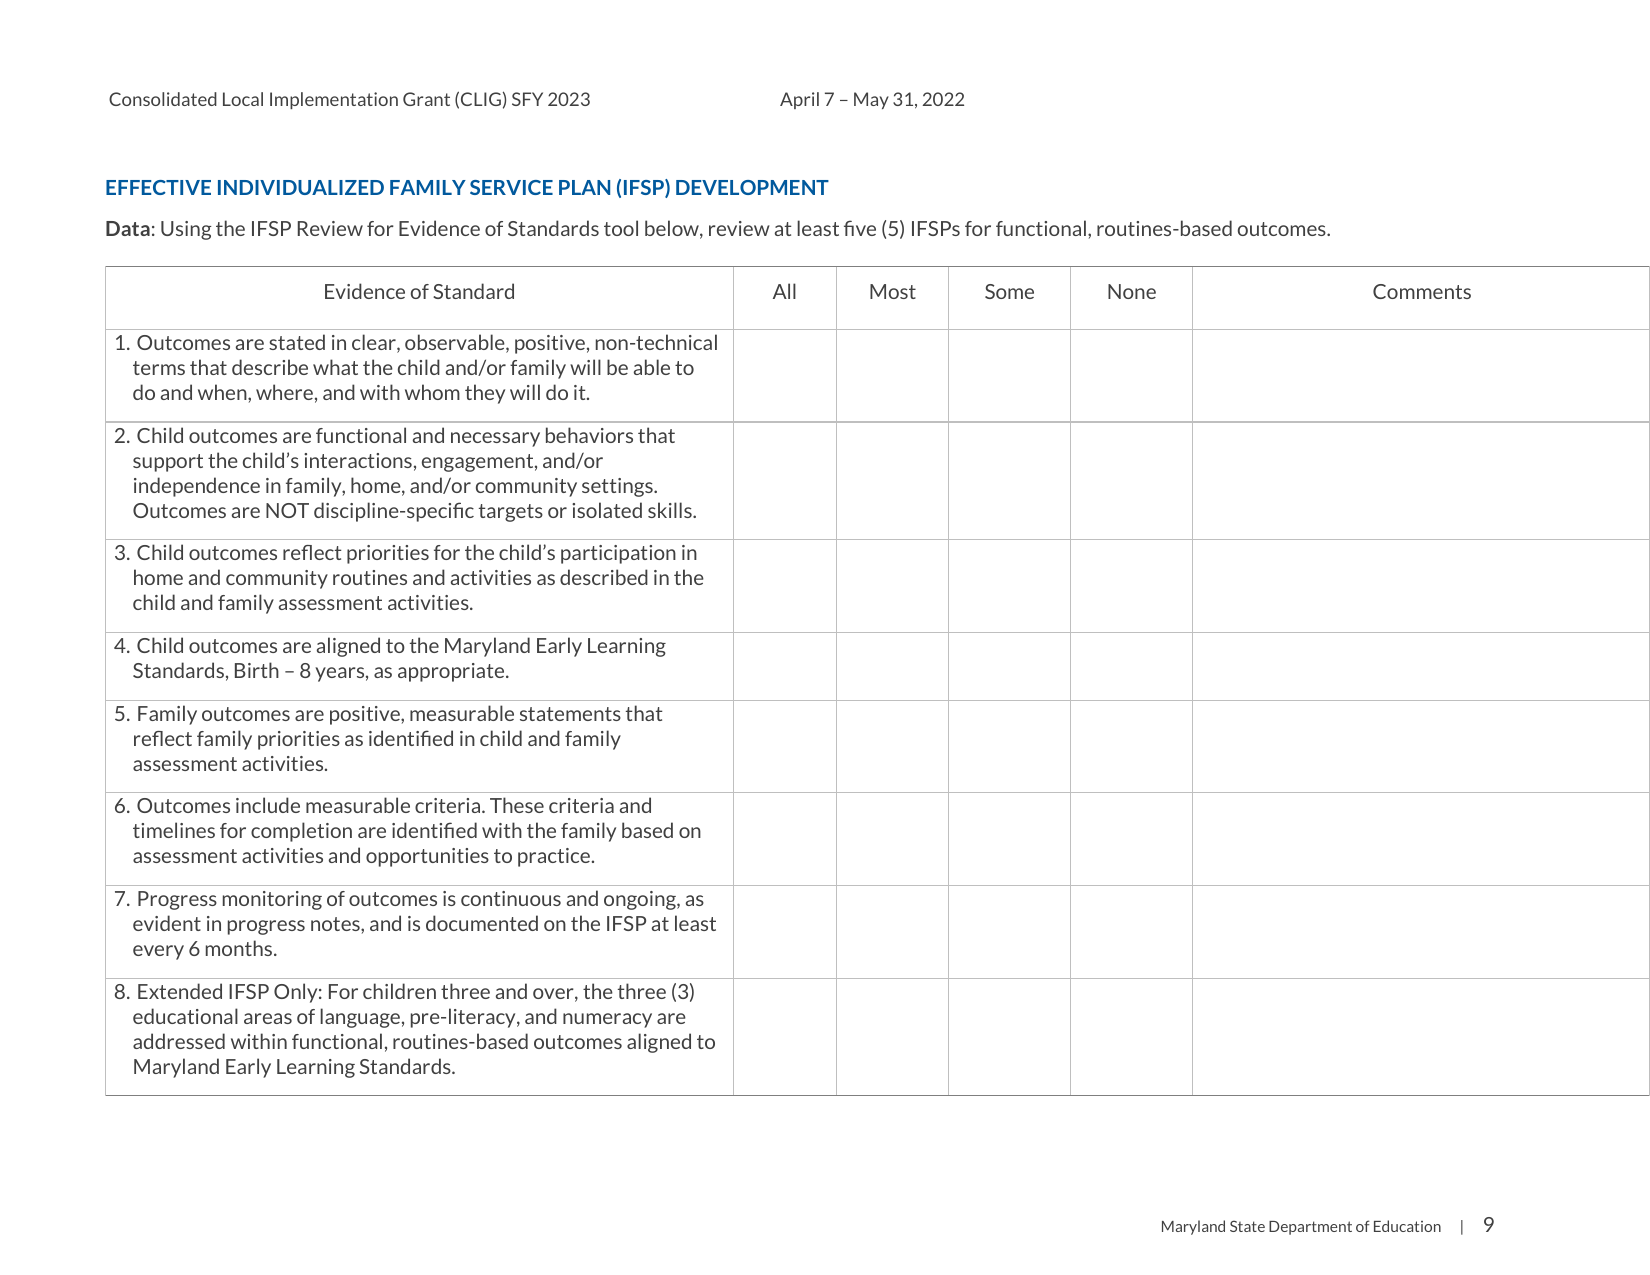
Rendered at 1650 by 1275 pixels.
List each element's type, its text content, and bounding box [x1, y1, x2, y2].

table_cell [1071, 793, 1192, 885]
table_header All [734, 267, 836, 329]
table_cell [1071, 886, 1192, 978]
table_cell Outcomes are stated in clear, observable, positive, non-technical terms that describe what the child and/or family will be able to do and when, where, and with whom they will do it. [106, 330, 733, 421]
table_cell [1071, 701, 1192, 792]
table_cell Extended IFSP Only: For children three and over, the three (3) educational areas of language, pre-literacy, and numeracy are addressed within functional, routines-based outcomes aligned to Maryland Early Learning Standards. [106, 979, 733, 1095]
table_cell [734, 886, 836, 978]
table_cell Family outcomes are positive, measurable statements that reflect family priorities as identified in child and family assessment activities. [106, 701, 733, 792]
table_header None [1071, 267, 1192, 329]
table_cell [1193, 423, 1649, 539]
table_cell [949, 423, 1070, 539]
table_cell [837, 330, 948, 421]
table_cell [1193, 793, 1649, 885]
table_cell [734, 330, 836, 421]
table_cell [1071, 979, 1192, 1095]
table_cell [949, 886, 1070, 978]
table_cell [734, 633, 836, 699]
table_cell [837, 886, 948, 978]
table_cell [1193, 979, 1649, 1095]
table_cell [734, 979, 836, 1095]
table_cell [1071, 540, 1192, 632]
table_cell [949, 793, 1070, 885]
table_cell [837, 701, 948, 792]
table_cell [837, 633, 948, 699]
table_cell Child outcomes reflect priorities for the child’s participation in home and community routines and activities as described in the child and family assessment activities. [106, 540, 733, 632]
table_header Some [949, 267, 1070, 329]
table_cell [1193, 886, 1649, 978]
table_cell [734, 701, 836, 792]
table_cell [949, 330, 1070, 421]
table_header Evidence of Standard [106, 267, 733, 329]
table_cell [837, 540, 948, 632]
table_cell Outcomes include measurable criteria. These criteria and timelines for completion are identified with the family based on assessment activities and opportunities to practice. [106, 793, 733, 885]
table_cell [734, 423, 836, 539]
table_cell [1071, 633, 1192, 699]
table_cell [837, 793, 948, 885]
table_cell Progress monitoring of outcomes is continuous and ongoing, as evident in progress notes, and is documented on the IFSP at least every 6 months. [106, 886, 733, 978]
table_cell [949, 979, 1070, 1095]
table_cell [1071, 423, 1192, 539]
table_cell [949, 701, 1070, 792]
text Data: Using the IFSP Review for Evidence of Standards tool below, review at least five (5) IFSPs for functional, routines-based outcomes. [105, 216, 1485, 241]
table_header Most [837, 267, 948, 329]
table_cell [949, 540, 1070, 632]
table_cell [1193, 540, 1649, 632]
table_cell [837, 423, 948, 539]
table_cell Child outcomes are aligned to the Maryland Early Learning Standards, Birth – 8 years, as appropriate. [106, 633, 733, 699]
table_cell [1193, 633, 1649, 699]
table_cell [837, 979, 948, 1095]
table_cell Child outcomes are functional and necessary behaviors that support the child’s interactions, engagement, and/or independence in family, home, and/or community settings. Outcomes are NOT discipline-specific targets or isolated skills. [106, 423, 733, 539]
subtitle Effective Individualized Family Service Plan (IFSP) Development [105, 175, 1485, 200]
table_cell [734, 793, 836, 885]
table_header Comments [1193, 267, 1649, 329]
table_cell [734, 540, 836, 632]
table_cell [1071, 330, 1192, 421]
table_cell [1193, 701, 1649, 792]
table_cell [949, 633, 1070, 699]
table_cell [1193, 330, 1649, 421]
